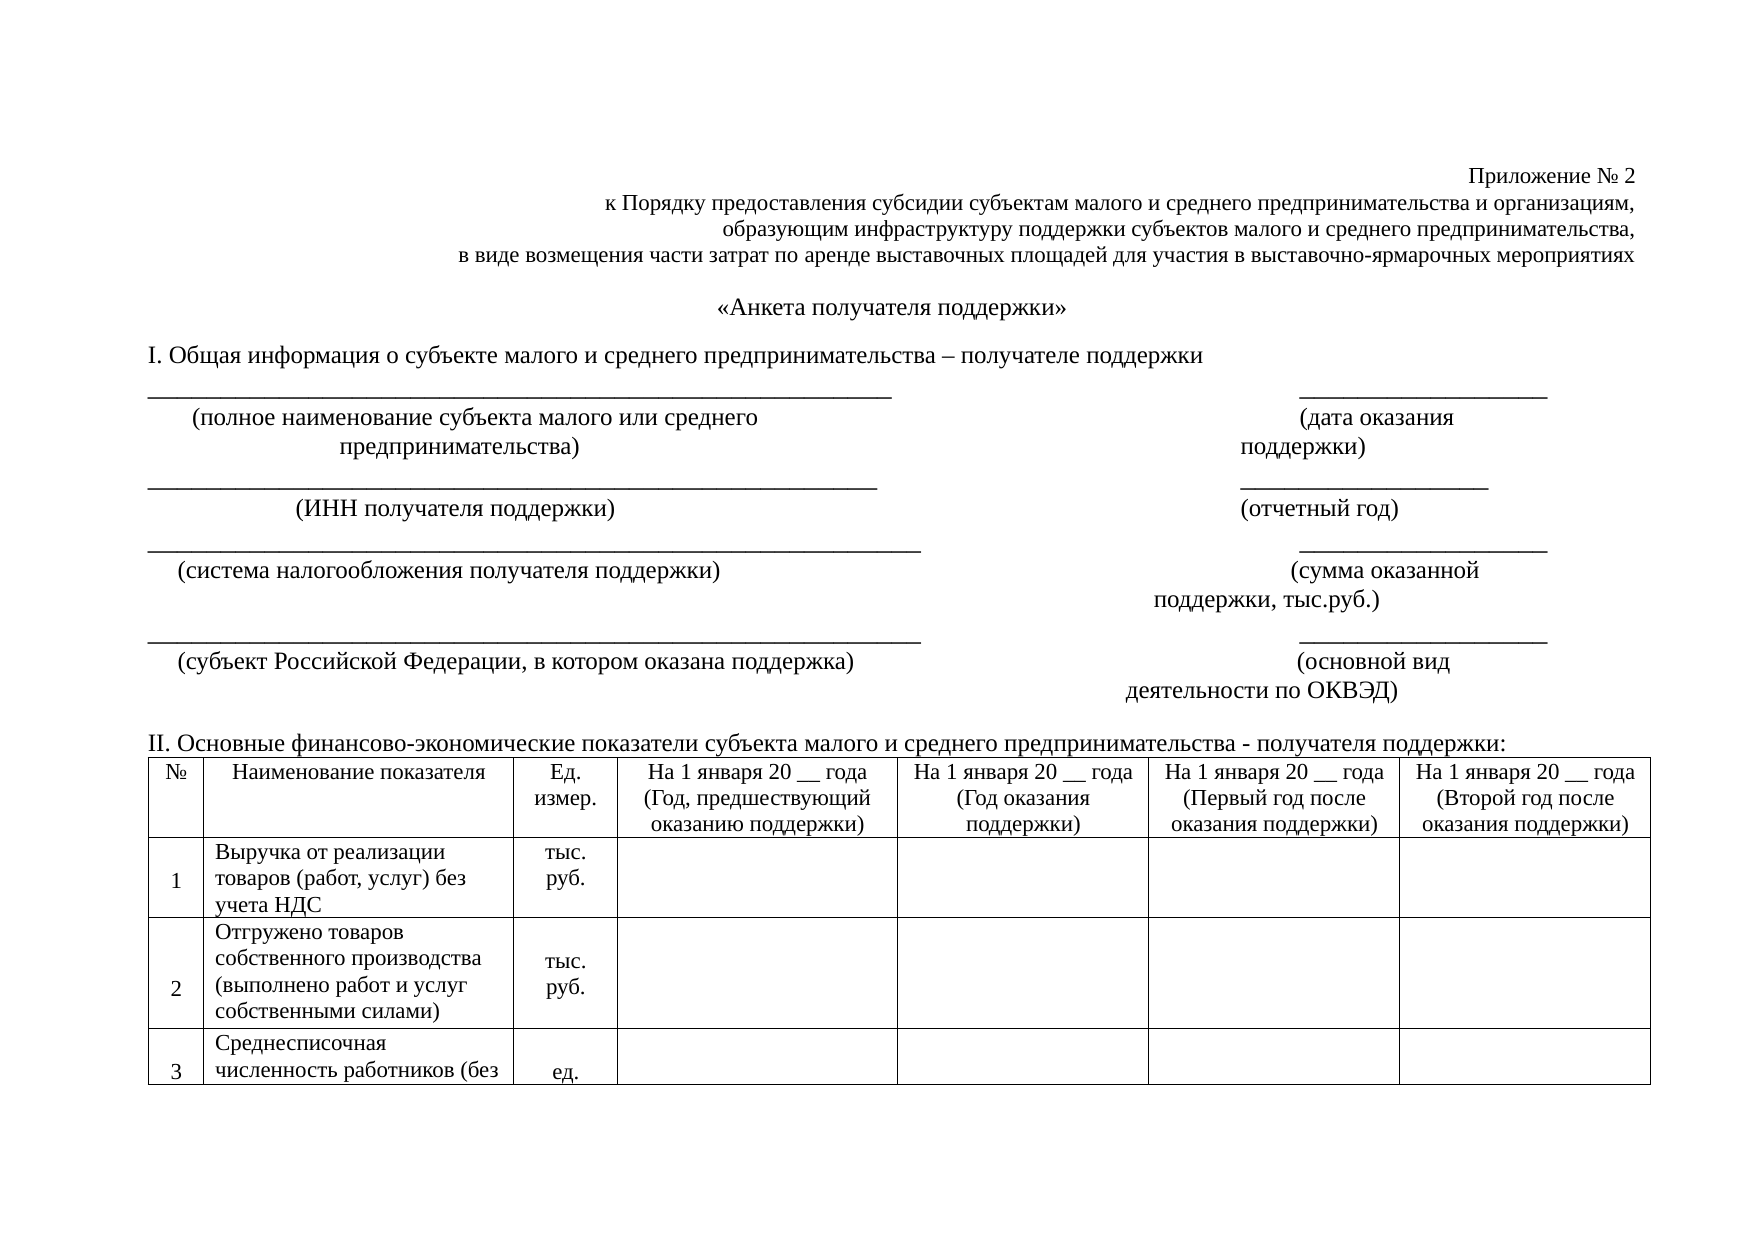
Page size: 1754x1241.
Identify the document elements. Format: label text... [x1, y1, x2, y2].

table_cell Отгружено товаров собственного производства (выполнено работ и услуг собственными силами) [204, 918, 513, 1028]
text II. Основные финансово-экономические показатели субъекта малого и среднего предпринимательства - получателя поддержки: [148, 728, 1636, 757]
table_cell ед. [514, 1029, 617, 1084]
text __________________________________________________ _________________ [148, 459, 1636, 493]
table_cell тыс. руб. [514, 838, 617, 917]
text (система налогообложения получателя поддержки) (сумма оказанной [148, 555, 1636, 584]
table_cell [1149, 1029, 1399, 1084]
text предпринимательства) поддержки) [295, 431, 1636, 459]
table_header Ед. измер. [514, 758, 617, 837]
table_cell Выручка от реализации товаров (работ, услуг) без учета НДС [204, 838, 513, 917]
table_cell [204, 1029, 513, 1084]
table_cell [898, 918, 1148, 1028]
text (полное наименование субъекта малого или среднего (дата оказания [148, 402, 1636, 431]
table_header № [149, 758, 203, 837]
table_cell 3 [149, 1029, 203, 1084]
text (субъект Российской Федерации, в котором оказана поддержка) (основной вид [148, 646, 1636, 675]
table_cell [1149, 838, 1399, 917]
table_cell [618, 1029, 897, 1084]
table_cell [618, 838, 897, 917]
table_header На 1 января 20 __ года (Второй год после оказания поддержки) [1400, 758, 1650, 837]
text «Анкета получателя поддержки» [148, 292, 1636, 321]
table_cell [1149, 918, 1399, 1028]
table_cell 1 [149, 838, 203, 917]
text I. Общая информация о субъекте малого и среднего предпринимательства – получателе поддержки [148, 340, 1636, 368]
text ___________________________________________________ _________________ [148, 368, 1636, 402]
text Приложение № 2 [118, 162, 1636, 189]
table_header На 1 января 20 __ года (Год, предшествующий оказанию поддержки) [618, 758, 897, 837]
table_header На 1 января 20 __ года (Год оказания поддержки) [898, 758, 1148, 837]
table_cell [1400, 1029, 1650, 1084]
table_cell [898, 1029, 1148, 1084]
text образующим инфраструктуру поддержки субъектов малого и среднего предпринимательства, [118, 215, 1636, 241]
text _____________________________________________________ _________________ [148, 613, 1636, 646]
table_header На 1 января 20 __ года (Первый год после оказания поддержки) [1149, 758, 1399, 837]
table_cell [618, 918, 897, 1028]
text к Порядку предоставления субсидии субъектам малого и среднего предпринимательства и организациям, [118, 189, 1636, 215]
text поддержки, тыс.руб.) [148, 584, 1636, 613]
table_header Наименование показателя [204, 758, 513, 837]
table_cell [1400, 918, 1650, 1028]
text в виде возмещения части затрат по аренде выставочных площадей для участия в выставочно-ярмарочных мероприятиях [118, 241, 1636, 268]
text деятельности по ОКВЭД) [148, 675, 1636, 704]
table_cell [898, 838, 1148, 917]
text _____________________________________________________ _________________ [148, 522, 1636, 555]
table_cell [1400, 838, 1650, 917]
text (ИНН получателя поддержки) (отчетный год) [148, 493, 1636, 522]
table_cell 2 [149, 918, 203, 1028]
table_cell тыс. руб. [514, 918, 617, 1028]
